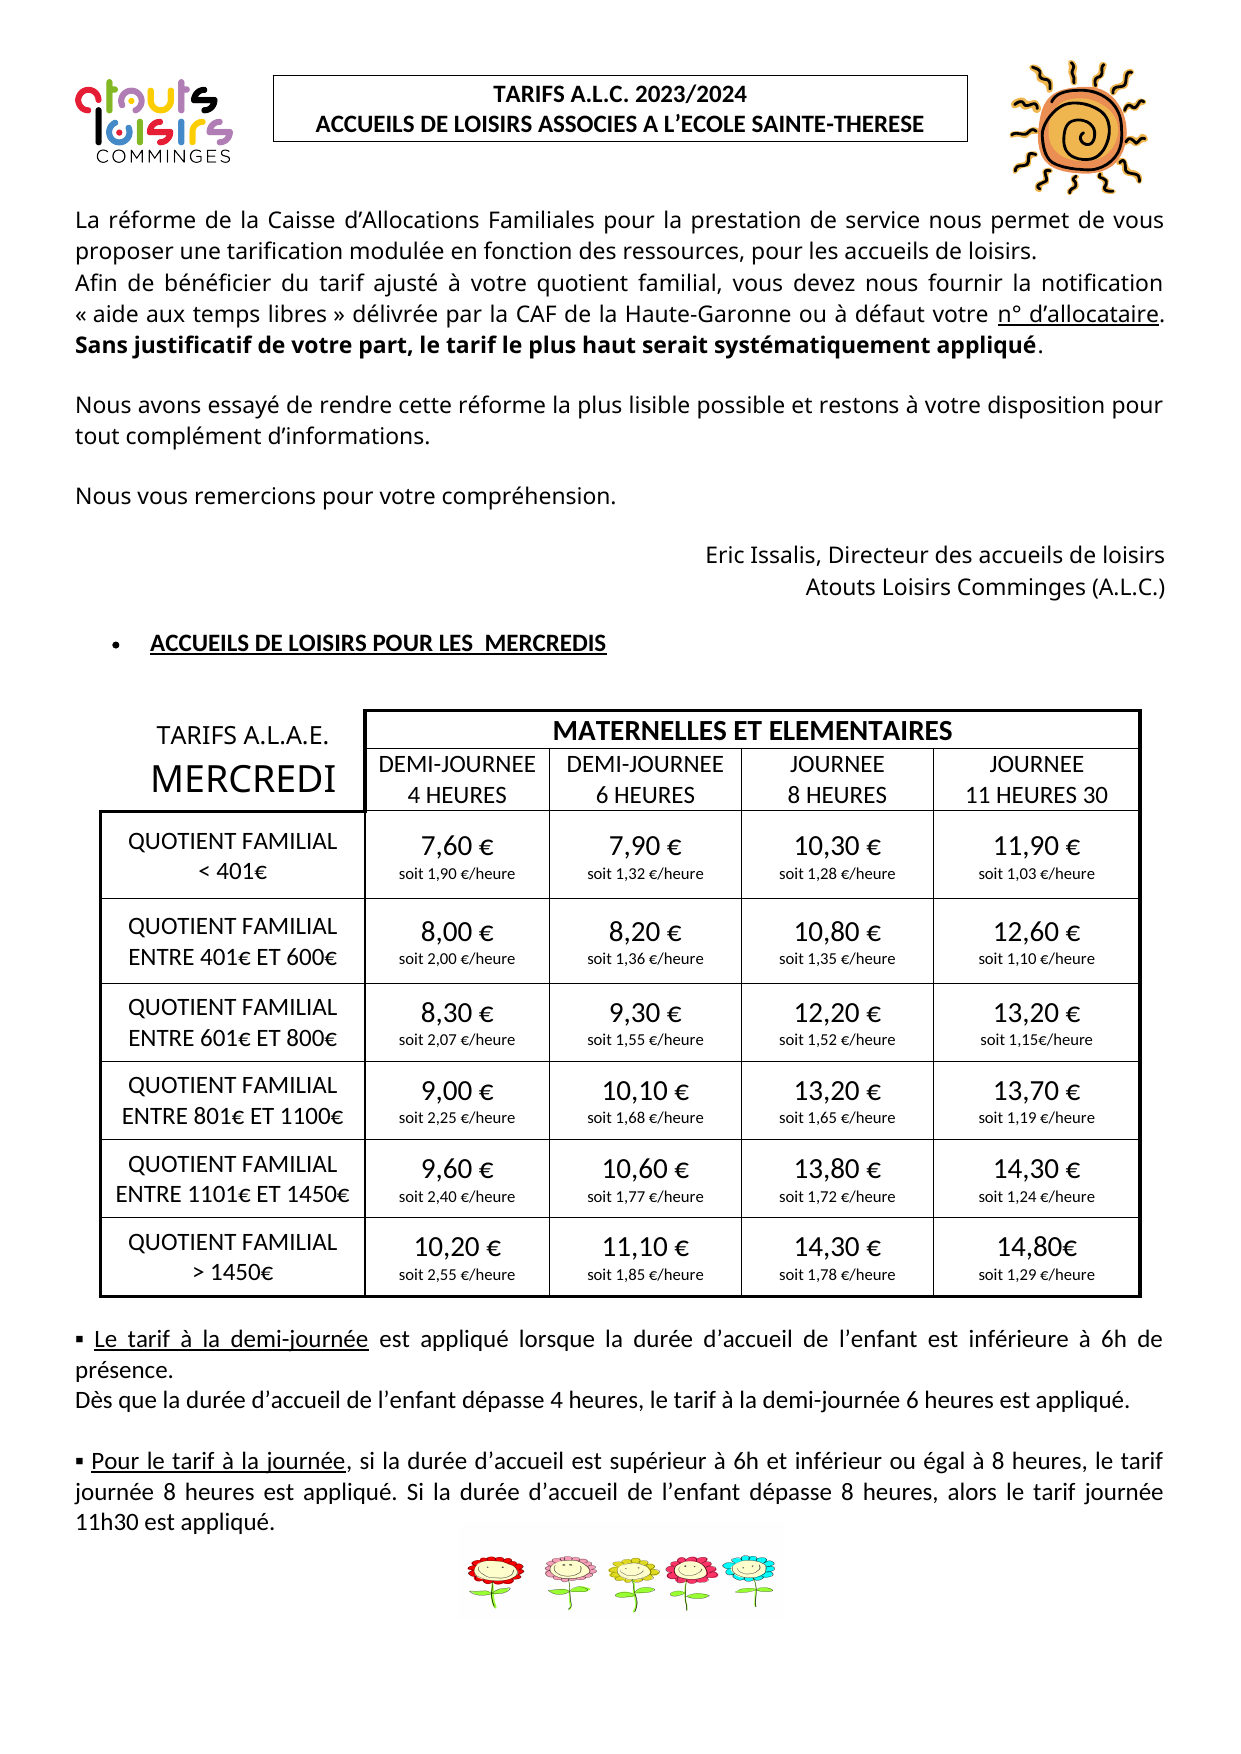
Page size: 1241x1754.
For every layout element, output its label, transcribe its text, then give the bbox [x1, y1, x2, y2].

table_cell DEMI-JOURNEE 6 HEURES [550, 749, 741, 809]
table_cell 13,20 € soit 1,65 €/heure [742, 1062, 933, 1139]
table_header MATERNELLES ET ELEMENTAIRES [367, 712, 1138, 747]
table_cell 8,20 € soit 1,36 €/heure [550, 899, 741, 982]
table_cell JOURNEE 8 HEURES [742, 749, 933, 809]
table_cell 8,00 € soit 2,00 €/heure [366, 899, 549, 982]
table_cell 13,20 € soit 1,15€/heure [934, 984, 1138, 1061]
text Atouts Loisirs Comminges (A.L.C.) [75, 571, 1165, 602]
table_cell 11,10 € soit 1,85 €/heure [550, 1218, 741, 1295]
table_cell 10,60 € soit 1,77 €/heure [550, 1140, 741, 1217]
text Nous avons essayé de rendre cette réforme la plus lisible possible et restons à votre disposition pour tout complément d’informations. [75, 389, 1165, 451]
text Dès que la durée d’accueil de l’enfant dépasse 4 heures, le tarif à la demi-journée 6 heures est appliqué. [75, 1384, 1165, 1415]
table_cell 7,60 € soit 1,90 €/heure [366, 811, 549, 898]
picture [458, 1522, 784, 1620]
table_cell 8,30 € soit 2,07 €/heure [366, 984, 549, 1061]
table_cell 9,30 € soit 1,55 €/heure [550, 984, 741, 1061]
picture [75, 79, 233, 163]
table_cell 9,60 € soit 2,40 €/heure [366, 1140, 549, 1217]
table_cell 12,60 € soit 1,10 €/heure [934, 899, 1138, 982]
text Afin de bénéficier du tarif ajusté à votre quotient familial, vous devez nous fournir la notification « aide aux temps libres » délivrée par la CAF de la Haute-Garonne ou à défaut votre n° d’allocataire. Sans justificatif de votre part, le tarif le plus haut serait systématiquement appliqué. [75, 267, 1165, 360]
table_cell 11,90 € soit 1,03 €/heure [934, 811, 1138, 898]
table_cell 14,30 € soit 1,24 €/heure [934, 1140, 1138, 1217]
table_cell 9,00 € soit 2,25 €/heure [366, 1062, 549, 1139]
table_header TARIFS A.L.A.E. MERCREDI [121, 709, 363, 809]
table_cell 7,90 € soit 1,32 €/heure [550, 811, 741, 898]
table_cell 14,80€ soit 1,29 €/heure [934, 1218, 1138, 1295]
text ▪ Le tarif à la demi-journée est appliqué lorsque la durée d’accueil de l’enfant est inférieure à 6h de présence. [75, 1323, 1165, 1384]
table_cell QUOTIENT FAMILIAL ENTRE 401€ ET 600€ [102, 899, 364, 982]
table_cell JOURNEE 11 HEURES 30 [934, 749, 1138, 809]
list ACCUEILS DE LOISIRS POUR LES MERCREDIS [112, 627, 1165, 658]
table_cell QUOTIENT FAMILIAL ENTRE 1101€ ET 1450€ [102, 1140, 364, 1217]
table_cell 10,80 € soit 1,35 €/heure [742, 899, 933, 982]
table_cell QUOTIENT FAMILIAL ENTRE 601€ ET 800€ [102, 984, 364, 1061]
text ▪ Pour le tarif à la journée, si la durée d’accueil est supérieur à 6h et inférieur ou égal à 8 heures, le tarif journée 8 heures est appliqué. Si la durée d’accueil de l’enfant dépasse 8 heures, alors le tarif journée 11h30 est appliqué. [75, 1446, 1165, 1537]
table_cell DEMI-JOURNEE 4 HEURES [367, 749, 549, 809]
table_cell 12,20 € soit 1,52 €/heure [742, 984, 933, 1061]
table_cell QUOTIENT FAMILIAL < 401€ [102, 813, 364, 898]
text ACCUEILS DE LOISIRS ASSOCIES A L’ECOLE SAINTE-THERESE [274, 106, 967, 141]
text TARIFS A.L.C. 2023/2024 [274, 76, 967, 106]
table_cell 14,30 € soit 1,78 €/heure [742, 1218, 933, 1295]
table_cell QUOTIENT FAMILIAL > 1450€ [102, 1218, 364, 1295]
table_cell 10,30 € soit 1,28 €/heure [742, 811, 933, 898]
text Nous vous remercions pour votre compréhension. [75, 480, 1165, 511]
table_cell 10,20 € soit 2,55 €/heure [366, 1218, 549, 1295]
table_cell 10,10 € soit 1,68 €/heure [550, 1062, 741, 1139]
table_cell 13,70 € soit 1,19 €/heure [934, 1062, 1138, 1139]
table_cell QUOTIENT FAMILIAL ENTRE 801€ ET 1100€ [102, 1062, 364, 1139]
text La réforme de la Caisse d’Allocations Familiales pour la prestation de service nous permet de vous proposer une tarification modulée en fonction des ressources, pour les accueils de loisirs. [75, 204, 1165, 267]
table_cell 13,80 € soit 1,72 €/heure [742, 1140, 933, 1217]
text Eric Issalis, Directeur des accueils de loisirs [75, 539, 1165, 571]
